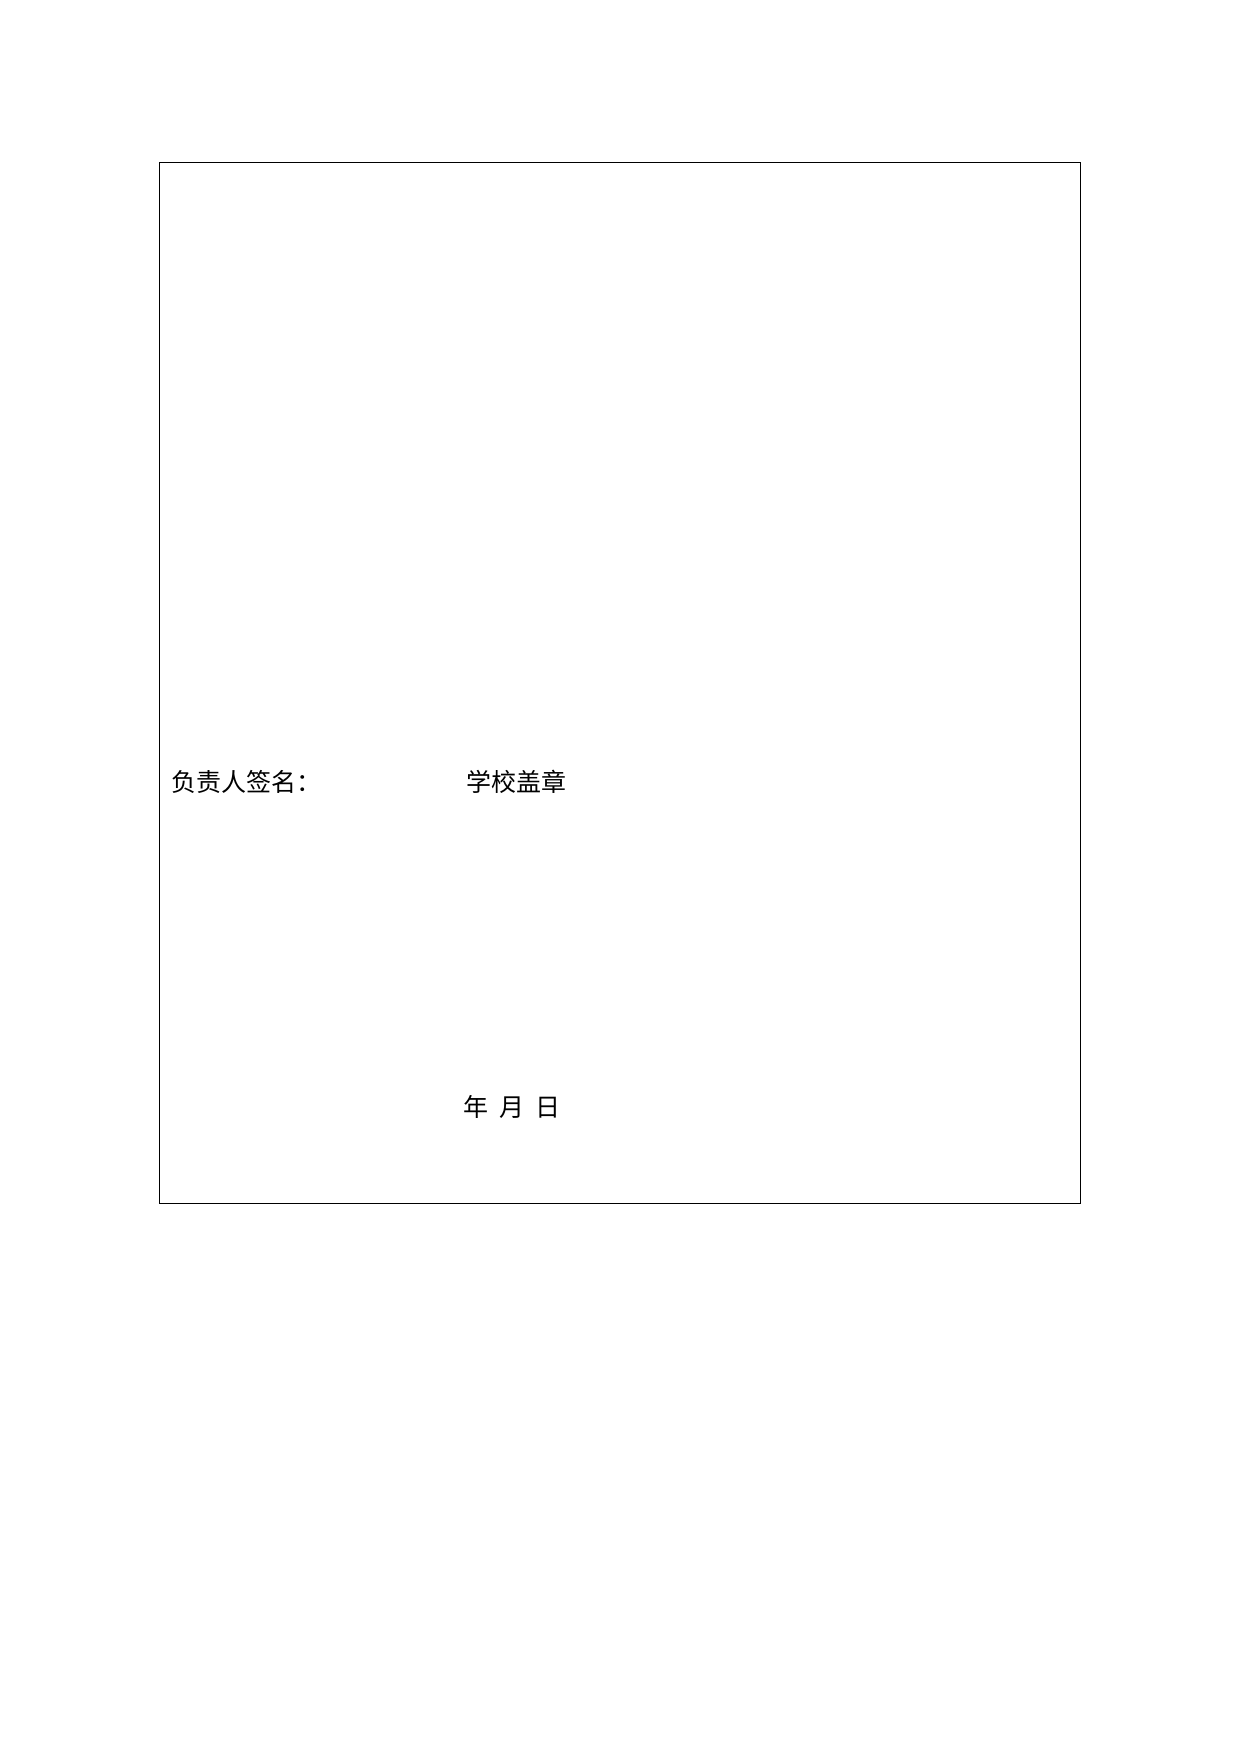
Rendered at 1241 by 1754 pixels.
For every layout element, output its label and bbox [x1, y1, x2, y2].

table_cell [160, 163, 1080, 1203]
